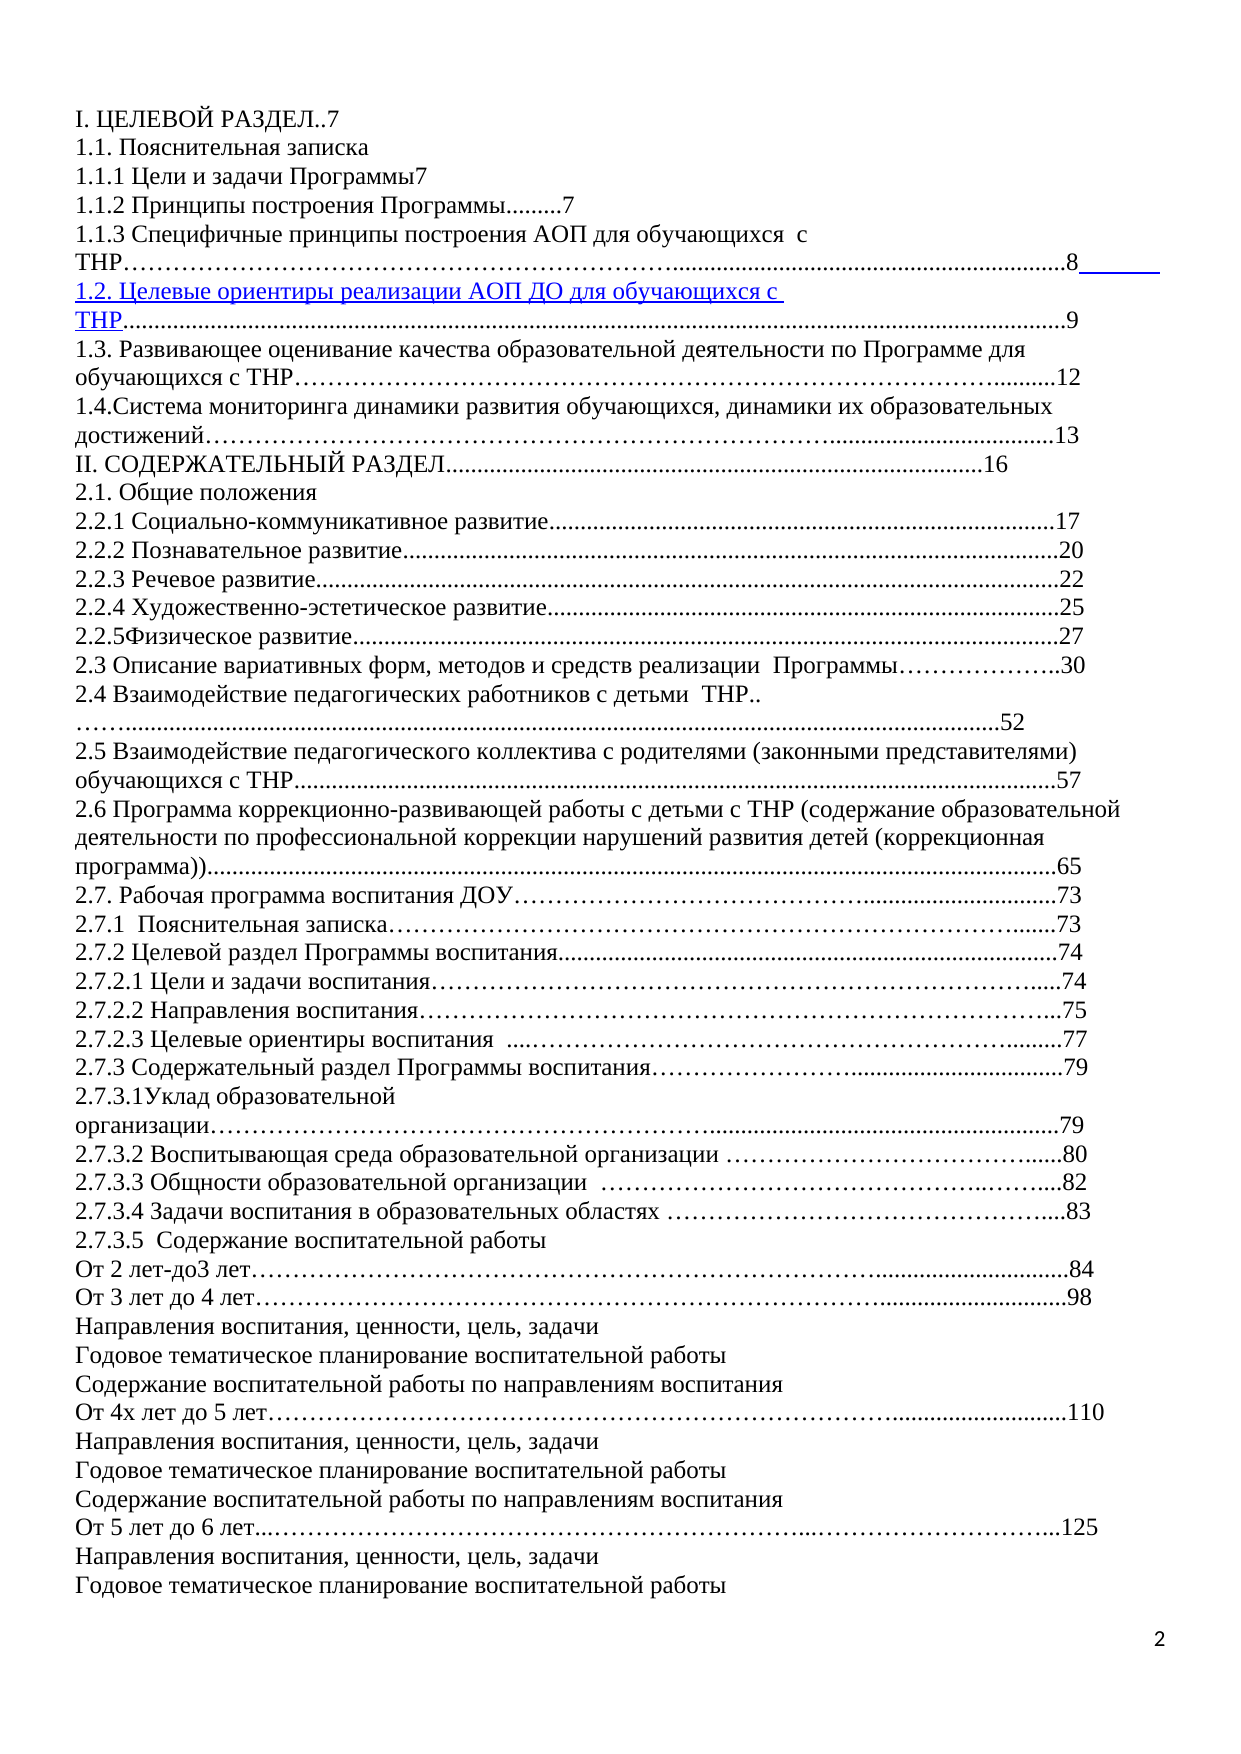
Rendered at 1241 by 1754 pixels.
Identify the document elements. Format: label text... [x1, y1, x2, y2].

text Годовое тематическое планирование воспитательной работы [75, 1455, 1165, 1484]
text 2.5 Взаимодействие педагогического коллектива с родителями (законными представителями) обучающихся с ТНР..........................................................................................................................57 [75, 736, 1165, 794]
text 1.1.3 Специфичные принципы построения АОП для обучающихся с ТНР…………………………………………………………...............................................................8 1.2. Целевые ориентиры реализации АОП ДО для обучающихся с ТНР.......................................................................................................................................................9 [75, 219, 1165, 334]
text Годовое тематическое планирование воспитательной работы [75, 1340, 1165, 1369]
text 2.7.3.5 Содержание воспитательной работы [75, 1225, 1165, 1254]
text 1.3. Развивающее оценивание качества образовательной деятельности по Программе для обучающихся с ТНР…………………………………………………………………………..........12 [75, 334, 1165, 391]
text 2.7.3.3 Общности образовательной организации ………………………………………..……....82 [75, 1167, 1165, 1196]
text От 3 лет до 4 лет…………………………………………………………………..............................98 [75, 1282, 1165, 1311]
text 2.7.2.1 Цели и задачи воспитания……………………………………………………………….....74 [75, 966, 1165, 995]
text 2.7.3.1Уклад образовательной организации……………………………………………………........................................................79 [75, 1081, 1165, 1139]
text От 2 лет-до3 лет…………………………………………………………………...............................84 [75, 1254, 1165, 1282]
text 2.2.1 Социально-коммуникативное развитие.................................................................................17 [75, 506, 1165, 535]
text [75, 1570, 1165, 1599]
text 2.7.2 Целевой раздел Программы воспитания................................................................................74 [75, 937, 1165, 966]
text 2.2.2 Познавательное развитие.........................................................................................................20 [75, 535, 1165, 564]
text Направления воспитания, ценности, цель, задачи [75, 1426, 1165, 1455]
text Содержание воспитательной работы по направлениям воспитания [75, 1484, 1165, 1512]
text Направления воспитания, ценности, цель, задачи [75, 1311, 1165, 1340]
text 2.7.3.2 Воспитывающая среда образовательной организации ………………………………......80 [75, 1139, 1165, 1167]
text 2.2.4 Художественно-эстетическое развитие..................................................................................25 [75, 592, 1165, 621]
text 1.4.Система мониторинга динамики развития обучающихся, динамики их образовательных достижений…………………………………………………………………....................................13 [75, 391, 1165, 449]
text 2.7.2.2 Направления воспитания…………………………………………………………………...75 [75, 995, 1165, 1024]
text 2.7.3.4 Задачи воспитания в образовательных областях ………………………………………....83 [75, 1196, 1165, 1225]
text II. СОДЕРЖАТЕЛЬНЫЙ РАЗДЕЛ ......................................................................................16 [75, 449, 1165, 477]
text 2.7.2.3 Целевые ориентиры воспитания ....………………………………………………….........77 [75, 1024, 1165, 1052]
text Направления воспитания, ценности, цель, задачи [75, 1541, 1165, 1570]
text 1.1. Пояснительная записка 7 [75, 132, 1165, 161]
text 1.1.2 Принципы построения Программы .........7 [75, 190, 1165, 219]
text 1.1.1 Цели и задачи Программы 7 [75, 161, 1165, 190]
text 2.2.3 Речевое развитие.......................................................................................................................22 [75, 564, 1165, 592]
text Содержание воспитательной работы по направлениям воспитания [75, 1369, 1165, 1397]
text 2.1. Общие положения ..............................................................................................................16 [75, 477, 1165, 506]
text От 5 лет до 6 лет...………………………………………………………...………………………...125 [75, 1512, 1165, 1541]
text I. ЦЕЛЕВОЙ РАЗДЕЛ.. 7 [75, 104, 1165, 132]
text 2.4 Взаимодействие педагогических работников с детьми ТНР..……............................................................................................................................................52 [75, 679, 1165, 736]
text 2.7.1 Пояснительная записка………………………………………………………………….......73 [75, 909, 1165, 937]
text 2.6 Программа коррекционно-развивающей работы с детьми с ТНР (содержание образовательной деятельности по профессиональной коррекции нарушений развития детей (коррекционная программа))........................................................................................................................................65 [75, 794, 1165, 880]
text 2.2.5Физическое развитие.................................................................................................................27 [75, 621, 1165, 650]
text От 4х лет до 5 лет…………………………………………………………………............................110 [75, 1397, 1165, 1426]
text 2.3 Описание вариативных форм, методов и средств реализации Программы………………..30 [75, 650, 1165, 679]
text 2.7.3 Содержательный раздел Программы воспитания……………………..................................79 [75, 1052, 1165, 1081]
text 2.7. Рабочая программа воспитания ДОУ……………………………………...............................73 [75, 880, 1165, 909]
